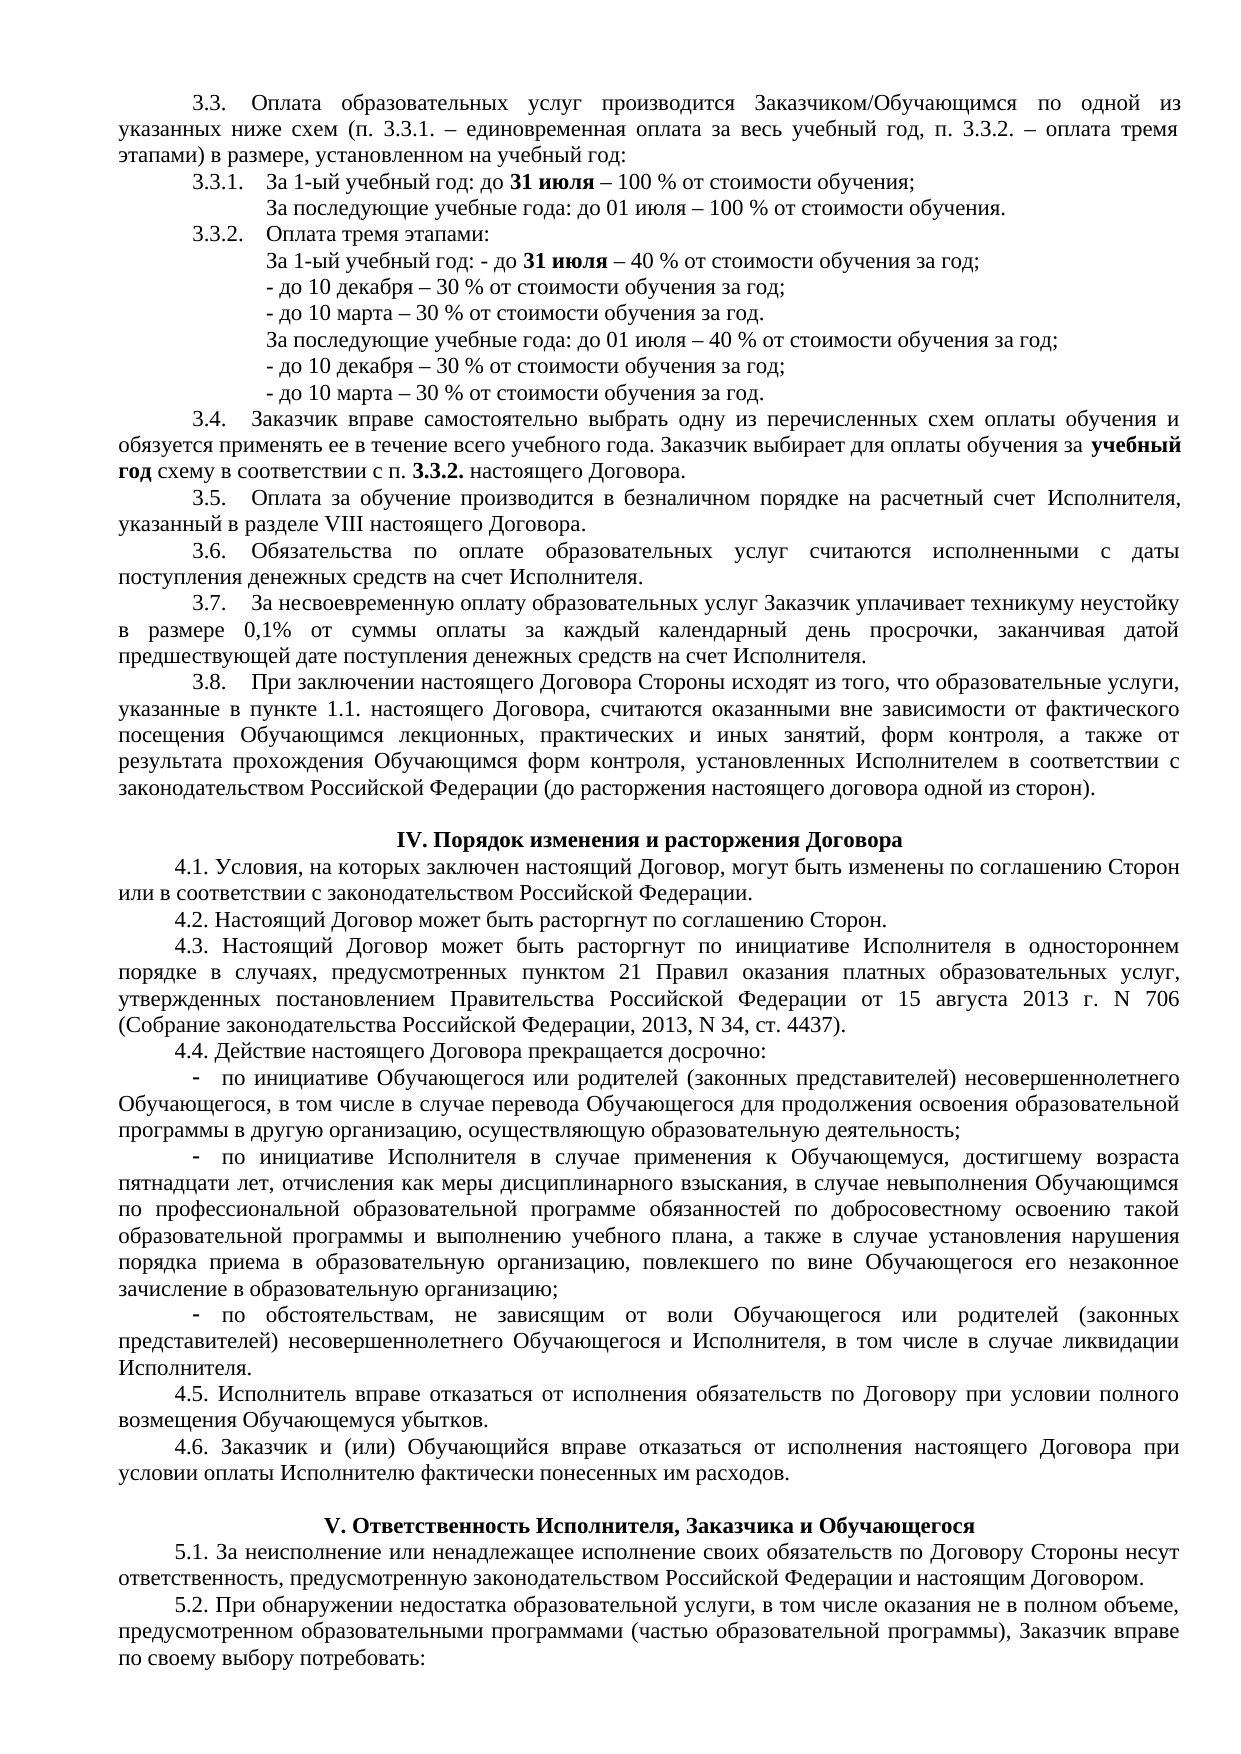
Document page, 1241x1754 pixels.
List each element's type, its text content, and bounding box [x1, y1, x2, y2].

list по обстоятельствам, не зависящим от воли Обучающегося или родителей (законных представителей) несовершеннолетнего Обучающегося и Исполнителя, в том числе в случае ликвидации Исполнителя. [118, 1301, 1181, 1380]
text 4.6. Заказчик и (или) Обучающийся вправе отказаться от исполнения настоящего Договора при условии оплаты Исполнителю фактически понесенных им расходов. [118, 1433, 1181, 1485]
list За 1-ый учебный год: до – 100 % от стоимости обучения; [118, 168, 1181, 194]
list Обязательства по оплате образовательных услуг считаются исполненными с даты поступления денежных средств на счет Исполнителя. [118, 537, 1181, 589]
list Заказчик вправе самостоятельно выбрать одну из перечисленных схем оплаты обучения и обязуется применять ее в течение всего учебного года. Заказчик выбирает для оплаты обучения за схему в соответствии с п. настоящего Договора. [118, 405, 1181, 484]
text 4.5. Исполнитель вправе отказаться от исполнения обязательств по Договору при условии полного возмещения Обучающемуся убытков. [118, 1380, 1181, 1433]
list Оплата образовательных услуг производится Заказчиком/Обучающимся по одной из указанных ниже схем (п. 3.3.1. – единовременная оплата за весь учебный год, п. 3.3.2. – оплата тремя этапами) в размере, установленном на учебный год: [118, 89, 1181, 168]
list по инициативе Обучающегося или родителей (законных представителей) несовершеннолетнего Обучающегося, в том числе в случае перевода Обучающегося для продолжения освоения образовательной программы в другую организацию, осуществляющую образовательную деятельность; [118, 1064, 1181, 1143]
text 5.2. При обнаружении недостатка образовательной услуги, в том числе оказания не в полном объеме, предусмотренном образовательными программами (частью образовательной программы), Заказчик вправе по своему выбору потребовать: [118, 1591, 1181, 1670]
text 4.4. Действие настоящего Договора прекращается досрочно: [118, 1037, 1181, 1064]
text 4.2. Настоящий Договор может быть расторгнут по соглашению Сторон. [118, 906, 1181, 932]
text 4.3. Настоящий Договор может быть расторгнут по инициативе Исполнителя в одностороннем порядке в случаях, предусмотренных пунктом 21 Правил оказания платных образовательных услуг, утвержденных постановлением Правительства Российской Федерации от 15 августа 2013 г. N 706 (Собрание законодательства Российской Федерации, 2013, N 34, ст. 4437). [118, 932, 1181, 1037]
text 5.1. За неисполнение или ненадлежащее исполнение своих обязательств по Договору Стороны несут ответственность, предусмотренную законодательством Российской Федерации и настоящим Договором. [118, 1538, 1181, 1591]
list При заключении настоящего Договора Стороны исходят из того, что образовательные услуги, указанные в пункте 1.1. настоящего Договора, считаются оказанными вне зависимости от фактического посещения Обучающимся лекционных, практических и иных занятий, форм контроля, а также от результата прохождения Обучающимся форм контроля, установленных Исполнителем в соответствии с законодательством Российской Федерации (до расторжения настоящего договора одной из сторон). [118, 668, 1181, 800]
list - до 10 марта – 30 % от стоимости обучения за год. [266, 299, 1181, 326]
list Оплата за обучение производится в безналичном порядке на расчетный счет Исполнителя, указанный в разделе VIII настоящего Договора. [118, 484, 1181, 537]
list За 1-ый учебный год: - до – 40 % от стоимости обучения за год; [266, 247, 1181, 273]
list За последующие учебные года: до 01 июля – 100 % от стоимости обучения. [266, 194, 1181, 220]
list - до 10 марта – 30 % от стоимости обучения за год. [266, 378, 1181, 405]
list по инициативе Исполнителя в случае применения к Обучающемуся, достигшему возраста пятнадцати лет, отчисления как меры дисциплинарного взыскания, в случае невыполнения Обучающимся по профессиональной образовательной программе обязанностей по добросовестному освоению такой образовательной программы и выполнению учебного плана, а также в случае установления нарушения порядка приема в образовательную организацию, повлекшего по вине Обучающегося его незаконное зачисление в образовательную организацию; [118, 1143, 1181, 1301]
list - до 10 декабря – 30 % от стоимости обучения за год; [266, 273, 1181, 299]
text IV. Порядок изменения и расторжения Договора [118, 827, 1181, 853]
text 4.1. Условия, на которых заключен настоящий Договор, могут быть изменены по соглашению Сторон или в соответствии с законодательством Российской Федерации. [118, 853, 1181, 906]
text V. Ответственность Исполнителя, Заказчика и Обучающегося [118, 1512, 1181, 1538]
list Оплата тремя этапами: [118, 220, 1181, 247]
list - до 10 декабря – 30 % от стоимости обучения за год; [266, 352, 1181, 378]
list За последующие учебные года: до 01 июля – 40 % от стоимости обучения за год; [266, 326, 1181, 352]
list За несвоевременную оплату образовательных услуг Заказчик уплачивает техникуму неустойку в размере 0,1% от суммы оплаты за каждый календарный день просрочки, заканчивая датой предшествующей дате поступления денежных средств на счет Исполнителя. [118, 589, 1181, 668]
